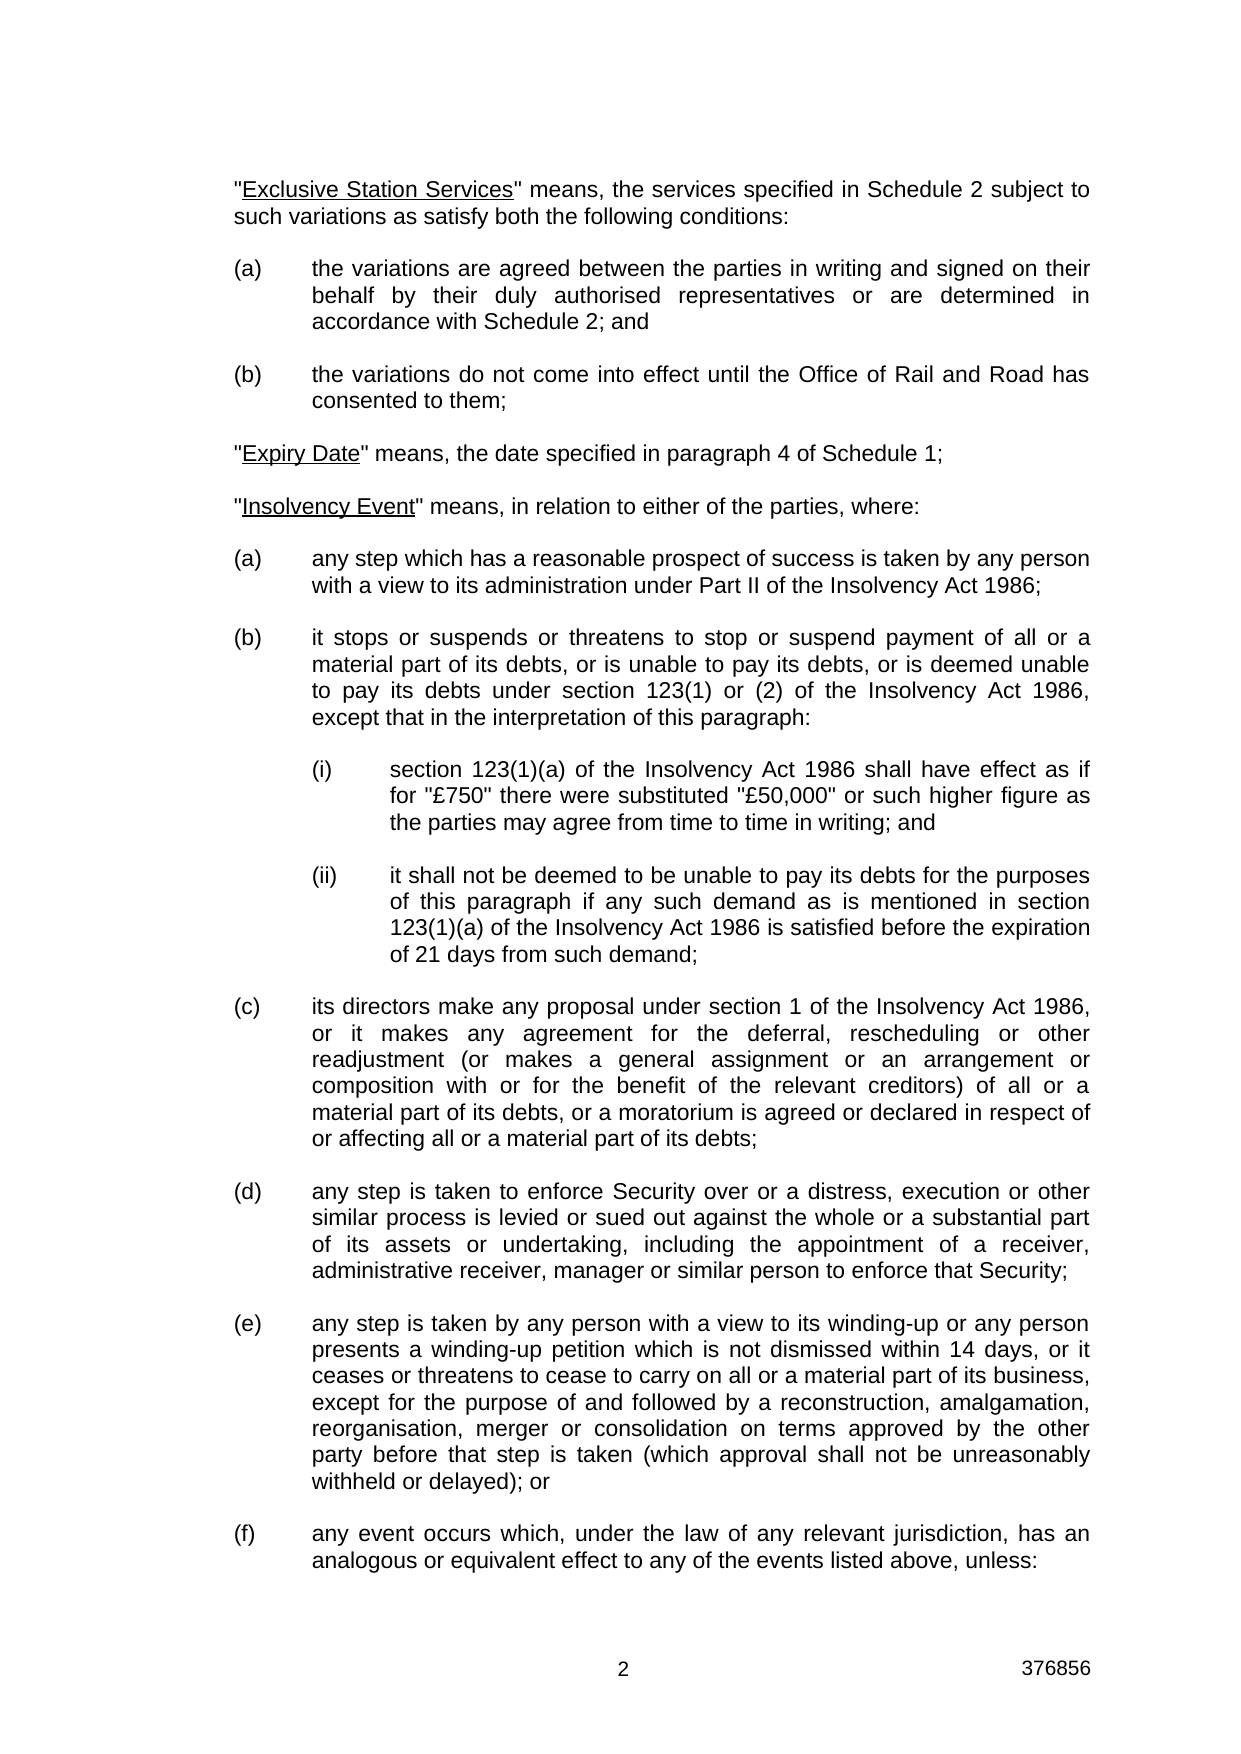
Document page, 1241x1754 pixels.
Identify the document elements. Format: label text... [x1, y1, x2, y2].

text (b) the variations do not come into effect until the Office of Rail and Road has consented to them; [234, 361, 1091, 413]
text (a) any step which has a reasonable prospect of success is taken by any person with a view to its administration under Part II of the Insolvency Act 1986; [234, 545, 1091, 598]
text (d) any step is taken to enforce Security over or a distress, execution or other similar process is levied or sued out against the whole or a substantial part of its assets or undertaking, including the appointment of a receiver, administrative receiver, manager or similar person to enforce that Security; [234, 1178, 1091, 1283]
text (c) its directors make any proposal under section 1 of the Insolvency Act 1986, or it makes any agreement for the deferral, rescheduling or other readjustment (or makes a general assignment or an arrangement or composition with or for the benefit of the relevant creditors) of all or a material part of its debts, or a moratorium is agreed or declared in respect of or affecting all or a material part of its debts; [234, 993, 1091, 1151]
text (e) any step is taken by any person with a view to its winding-up or any person presents a winding-up petition which is not dismissed within 14 days, or it ceases or threatens to cease to carry on all or a material part of its business, except for the purpose of and followed by a reconstruction, amalgamation, reorganisation, merger or consolidation on terms approved by the other party before that step is taken (which approval shall not be unreasonably withheld or delayed); or [234, 1309, 1091, 1494]
text (f) any event occurs which, under the law of any relevant jurisdiction, has an analogous or equivalent effect to any of the events listed above, unless: [234, 1520, 1091, 1573]
text "Insolvency Event" means, in relation to either of the parties, where: [234, 493, 1091, 519]
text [234, 255, 1091, 334]
text (i) section 123(1)(a) of the Insolvency Act 1986 shall have effect as if for "£750" there were substituted "£50,000" or such higher figure as the parties may agree from time to time in writing; and [312, 756, 1091, 835]
text (b) it stops or suspends or threatens to stop or suspend payment of all or a material part of its debts, or is unable to pay its debts, or is deemed unable to pay its debts under section 123(1) or (2) of the Insolvency Act 1986, except that in the interpretation of this paragraph: [234, 624, 1091, 730]
text (ii) it shall not be deemed to be unable to pay its debts for the purposes of this paragraph if any such demand as is mentioned in section 123(1)(a) of the Insolvency Act 1986 is satisfied before the expiration of 21 days from such demand; [312, 862, 1091, 967]
text "Exclusive Station Services" means, the services specified in Schedule 2 subject to such variations as satisfy both the following conditions: [234, 176, 1091, 229]
text "Expiry Date" means, the date specified in paragraph 4 of Schedule 1; [234, 440, 1091, 466]
